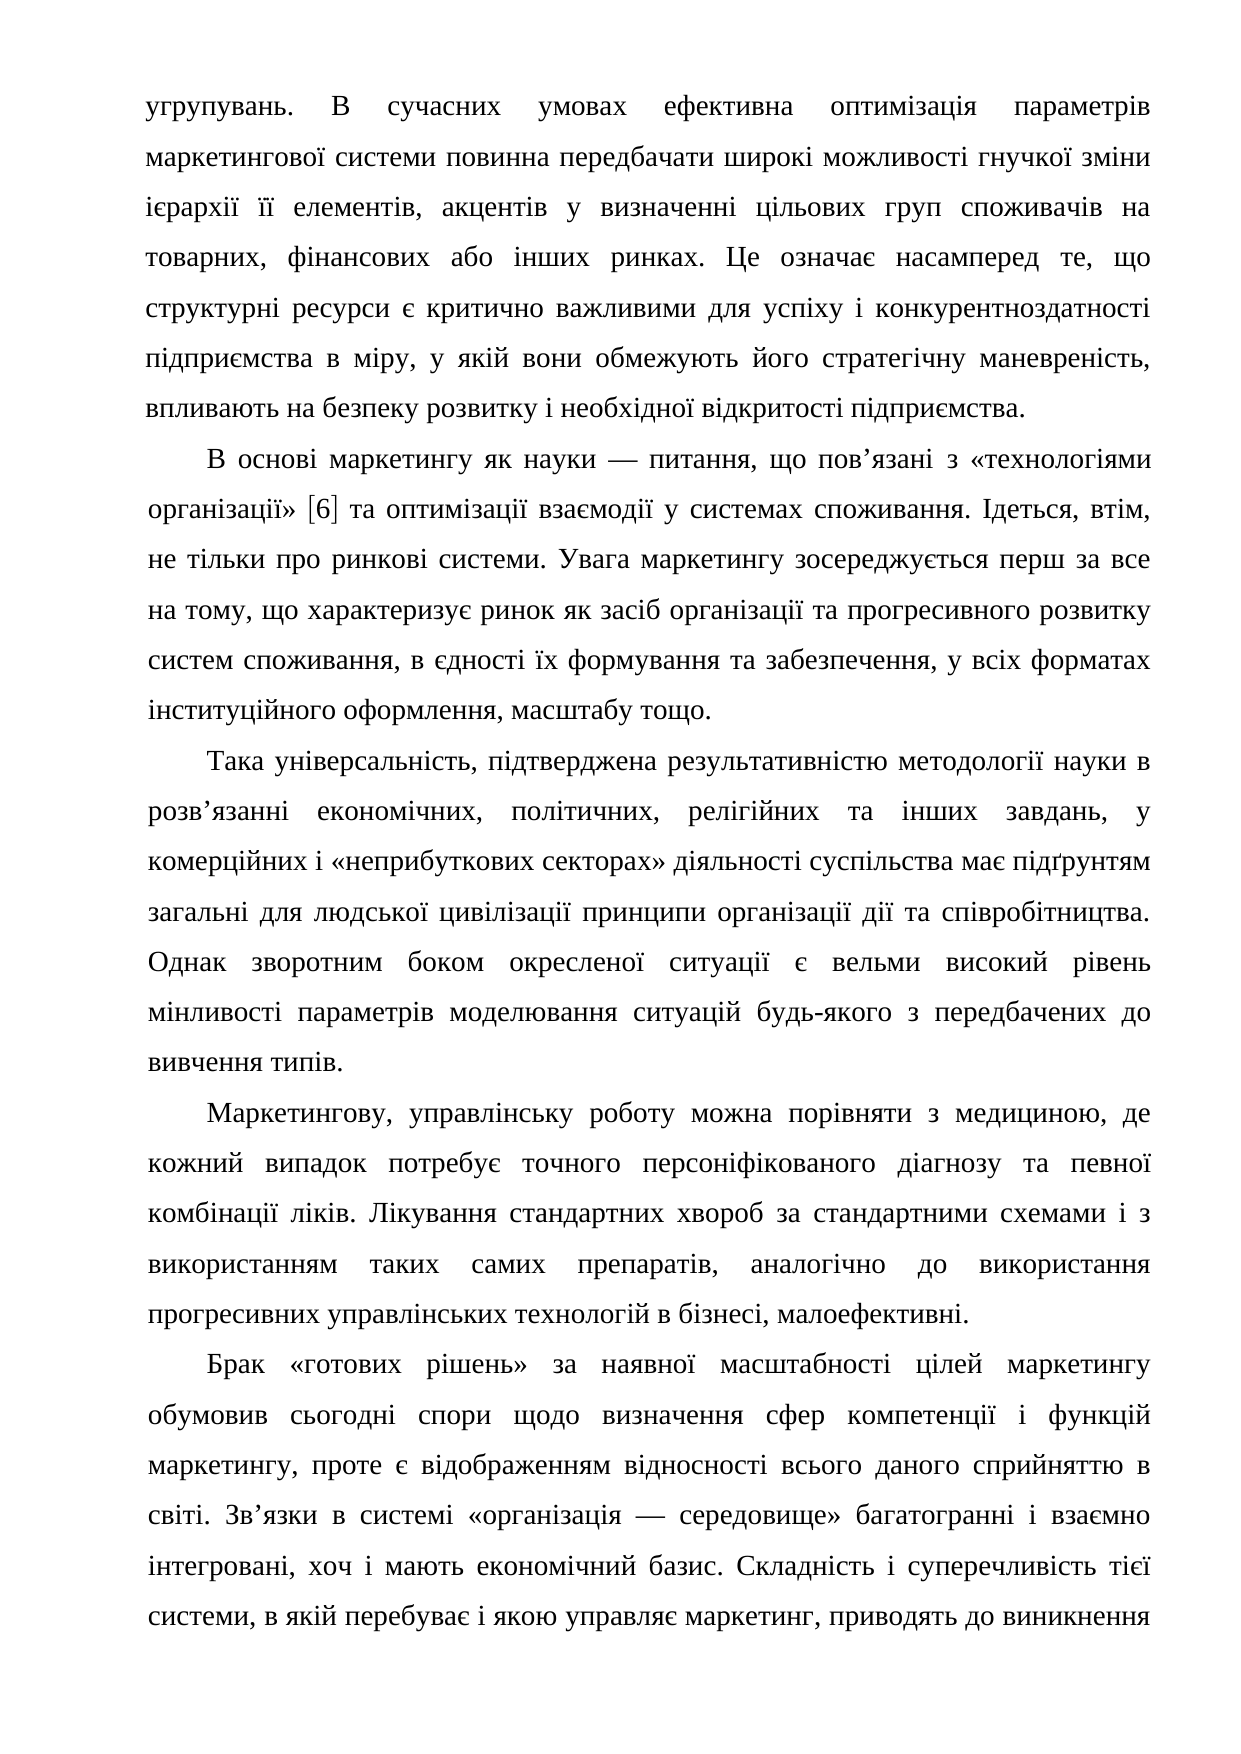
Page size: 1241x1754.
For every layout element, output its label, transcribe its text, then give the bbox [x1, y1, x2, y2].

text Така універсальність, підтверджена результативністю методології науки в розв’язанні економічних, політичних, релігійних та інших завдань, у комерційних і «неприбуткових секторах» діяльності суспільства має підґрунтям загальні для людської цивілізації принципи організації дії та співробітництва. Однак зворотним боком окресленої ситуації є вельми високий рівень мінливості параметрів моделювання ситуацій будь-якого з передбачених до вивчення типів. [148, 743, 1152, 1078]
text В основі маркетингу як науки — питання, що пов’язані з «технологіями організації» 6 та оптимізації взаємодії у системах споживання. Ідеться, втім, не тільки про ринкові системи. Увага маркетингу зосереджується перш за все на тому, що характеризує ринок як засіб організації та прогресивного розвитку систем споживання, в єдності їх формування та забезпечення, у всіх форматах інституційного оформлення, масштабу тощо. [148, 441, 1152, 726]
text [148, 1346, 1152, 1632]
text Маркетингову, управлінську роботу можна порівняти з медициною, де кожний випадок потребує точного персоніфікованого діагнозу та певної комбінації ліків. Лікування стандартних хвороб за стандартними схемами і з використанням таких самих препаратів, аналогічно до використання прогресивних управлінських технологій в бізнесі, малоефективні. [148, 1095, 1152, 1330]
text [145, 88, 1152, 424]
